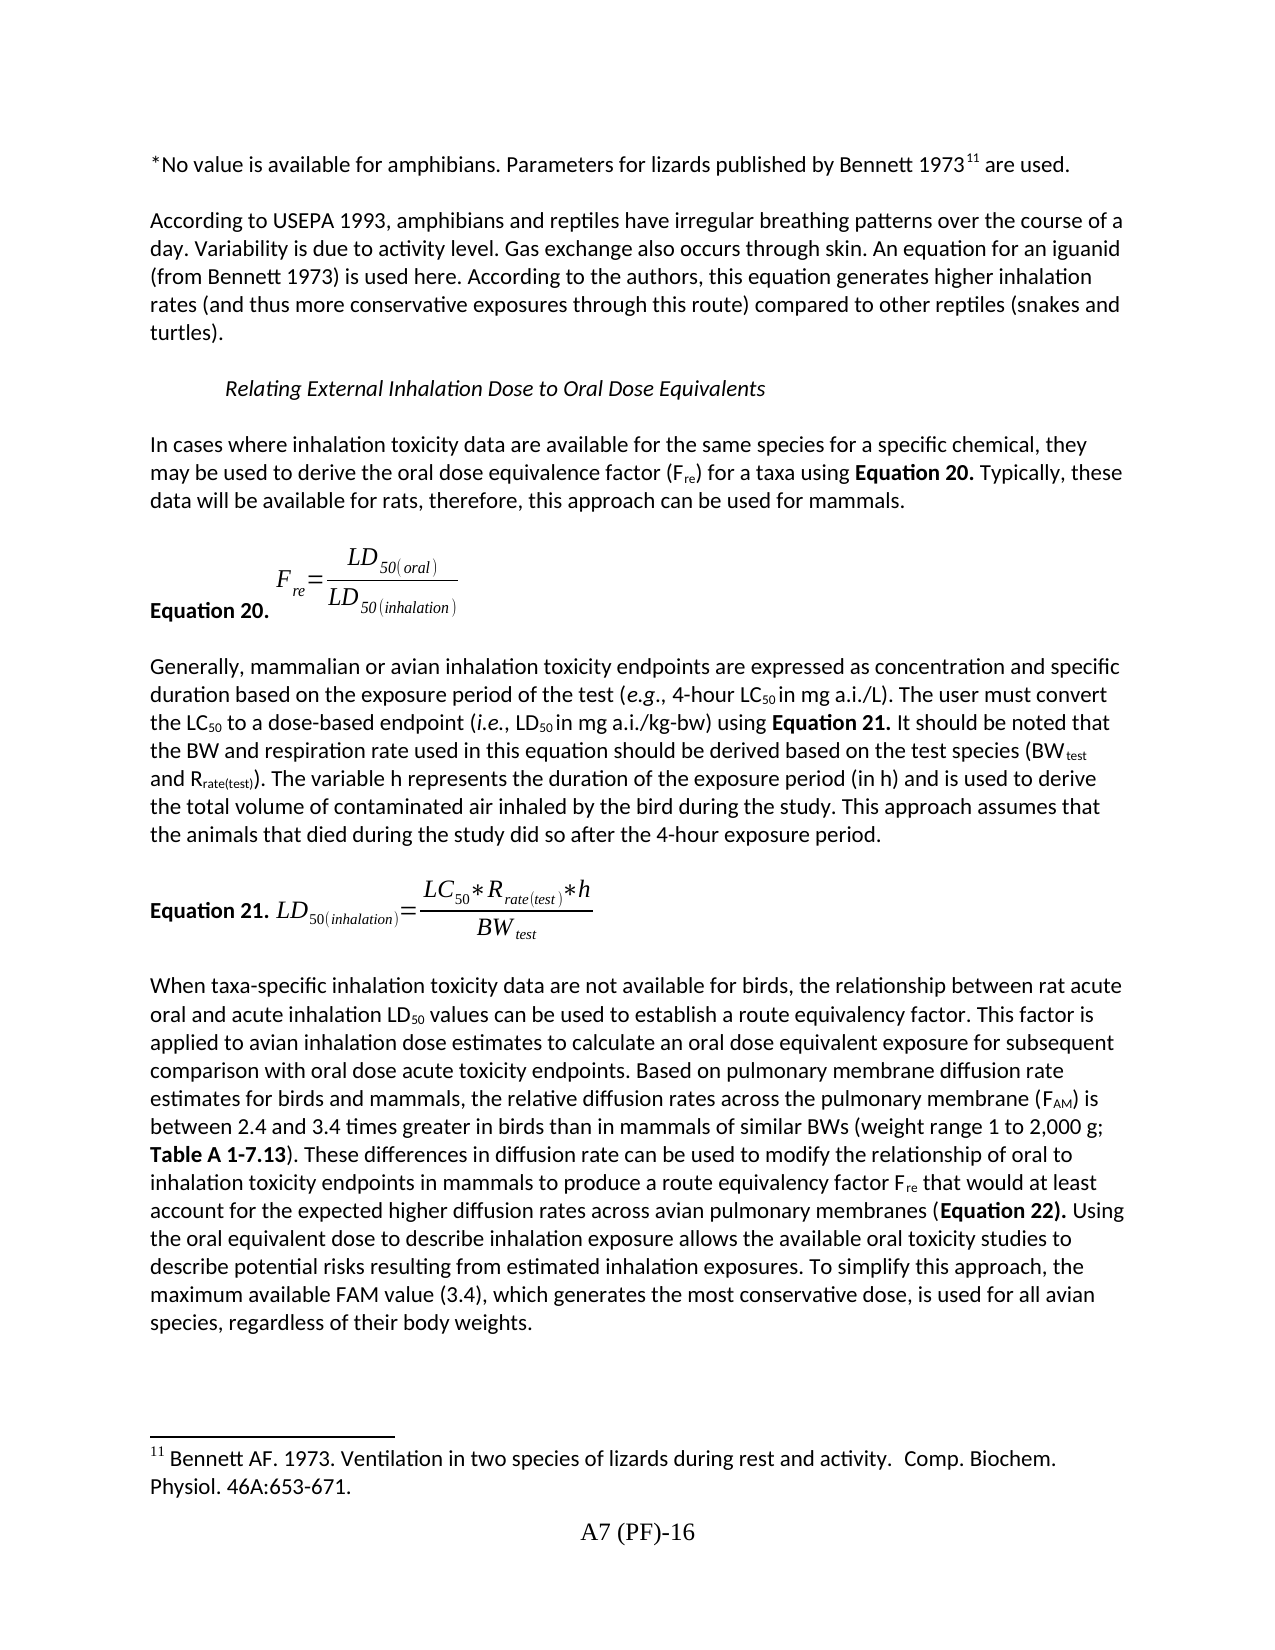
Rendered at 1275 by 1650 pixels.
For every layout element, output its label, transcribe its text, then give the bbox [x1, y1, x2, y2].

text Equation 20. [150, 543, 1125, 624]
text *No value is available for amphibians. Parameters for lizards published by Bennett 1973 are used. [150, 150, 1125, 178]
text Relating External Inhalation Dose to Oral Dose Equivalents [150, 374, 1125, 402]
text According to USEPA 1993, amphibians and reptiles have irregular breathing patterns over the course of a day. Variability is due to activity level. Gas exchange also occurs through skin. An equation for an iguanid (from Bennett 1973) is used here. According to the authors, this equation generates higher inhalation rates (and thus more conservative exposures through this route) compared to other reptiles (snakes and turtles). [150, 206, 1125, 346]
text In cases where inhalation toxicity data are available for the same species for a specific chemical, they may be used to derive the oral dose equivalence factor (Fre) for a taxa using Equation 20. Typically, these data will be available for rats, therefore, this approach can be used for mammals. [150, 430, 1125, 514]
text Equation 21. [150, 876, 1125, 944]
text Generally, mammalian or avian inhalation toxicity endpoints are expressed as concentration and specific duration based on the exposure period of the test (e.g., 4-hour LC50 in mg a.i./L). The user must convert the LC50 to a dose-based endpoint (i.e., LD50 in mg a.i./kg-bw) using Equation 21. It should be noted that the BW and respiration rate used in this equation should be derived based on the test species (BWtest and Rrate(test)). The variable h represents the duration of the exposure period (in h) and is used to derive the total volume of contaminated air inhaled by the bird during the study. This approach assumes that the animals that died during the study did so after the 4-hour exposure period. [150, 652, 1125, 848]
text When taxa-specific inhalation toxicity data are not available for birds, the relationship between rat acute oral and acute inhalation LD50 values can be used to establish a route equivalency factor. This factor is applied to avian inhalation dose estimates to calculate an oral dose equivalent exposure for subsequent comparison with oral dose acute toxicity endpoints. Based on pulmonary membrane diffusion rate estimates for birds and mammals, the relative diffusion rates across the pulmonary membrane (FAM) is between 2.4 and 3.4 times greater in birds than in mammals of similar BWs (weight range 1 to 2,000 g; Table A 1-7.13). These differences in diffusion rate can be used to modify the relationship of oral to inhalation toxicity endpoints in mammals to produce a route equivalency factor Fre that would at least account for the expected higher diffusion rates across avian pulmonary membranes (Equation 22). Using the oral equivalent dose to describe inhalation exposure allows the available oral toxicity studies to describe potential risks resulting from estimated inhalation exposures. To simplify this approach, the maximum available FAM value (3.4), which generates the most conservative dose, is used for all avian species, regardless of their body weights. [150, 972, 1125, 1336]
